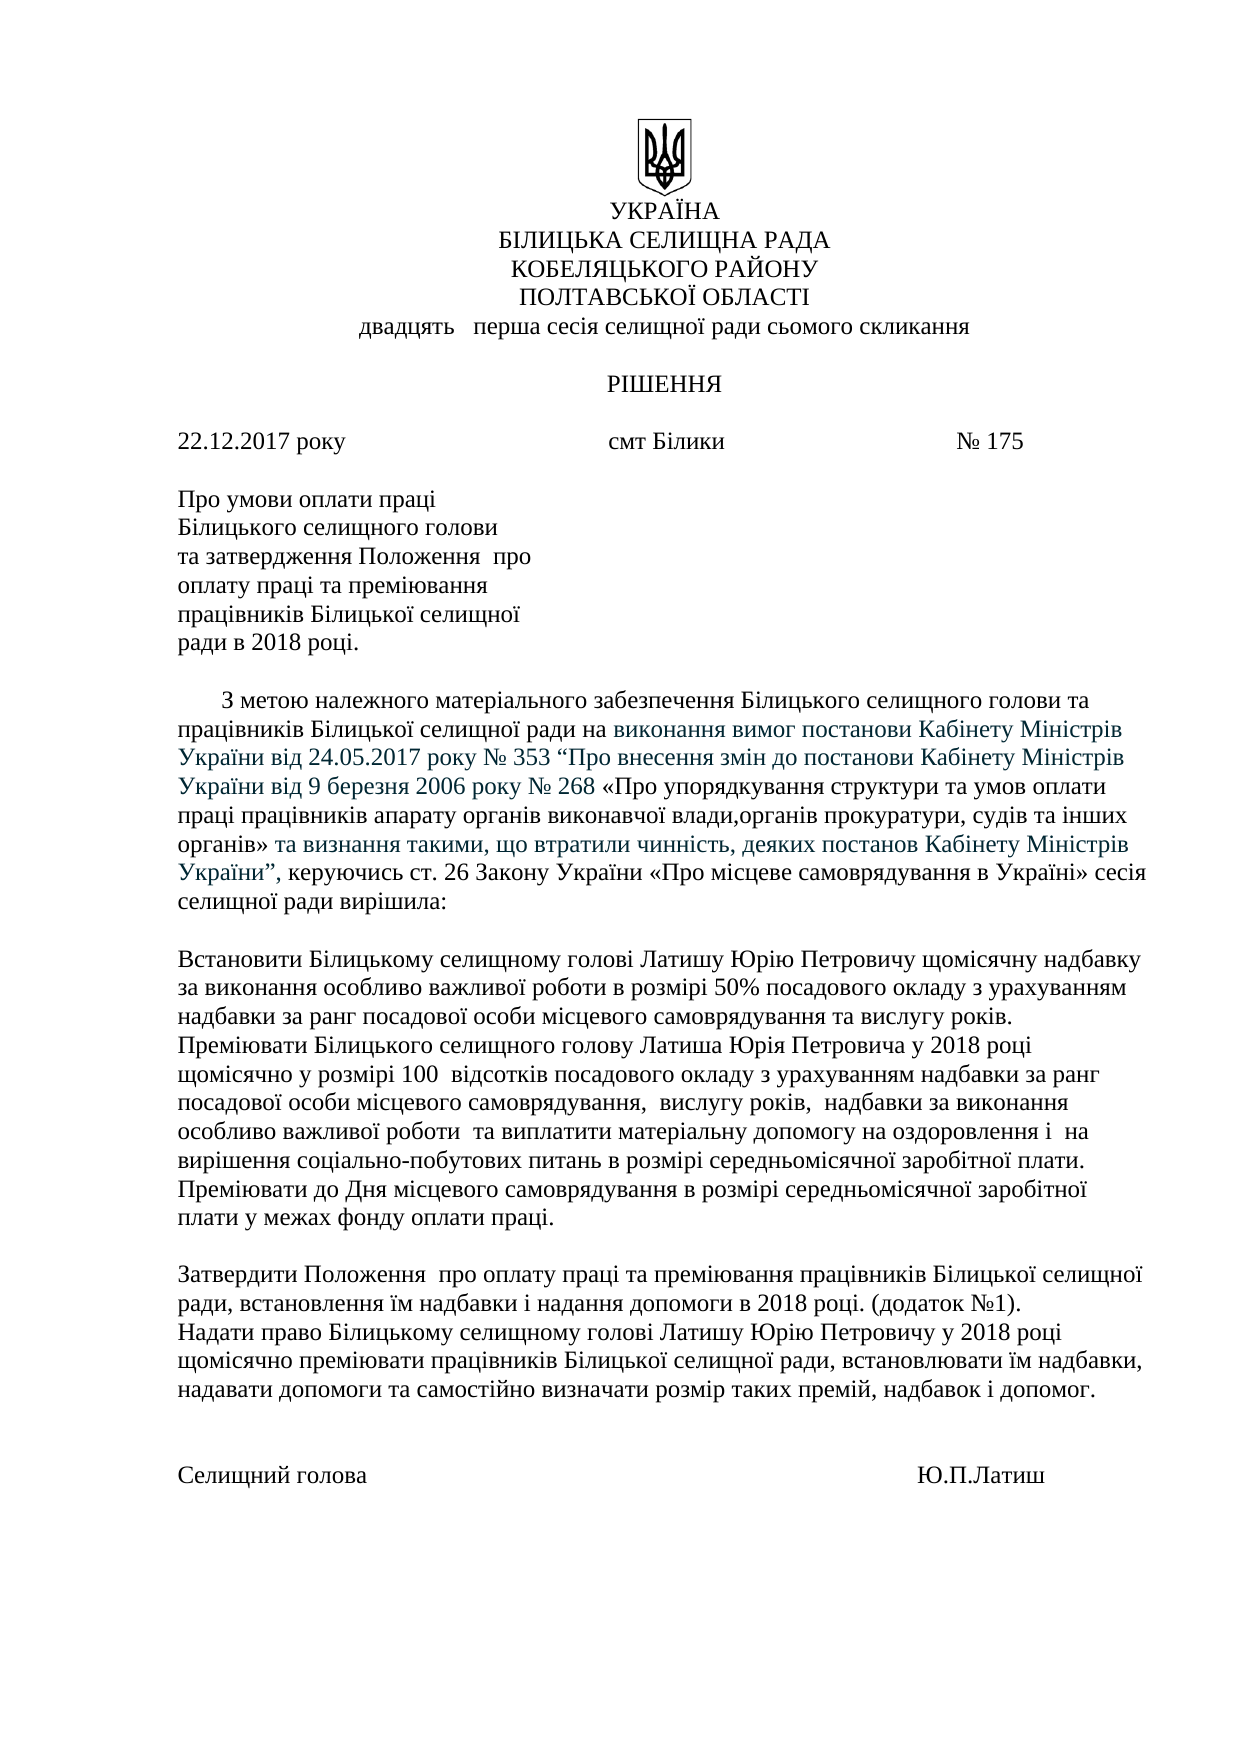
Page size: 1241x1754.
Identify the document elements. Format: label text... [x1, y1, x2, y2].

picture [667, 841, 672, 850]
picture [1053, 726, 1058, 735]
text Про умови оплати праці [177, 484, 1152, 512]
text З метою належного матеріального забезпечення Білицького селищного голови та працівників Білицької селищної ради на виконання вимог постанови Кабінету Міністрів України від 24.05.2017 року № 353 “Про внесення змін до постанови Кабінету Міністрів України від 9 березня 2006 року № 268 «Про упорядкування структури та умов оплати праці працівників апарату органів виконавчої влади,органів прокуратури, судів та інших органів» та визнання такими, що втратили чинність, деяких постанов Кабінету Міністрів України”, керуючись ст. 26 Закону України «Про місцеве самоврядування в Україні» сесія селищної ради вирішила: [177, 685, 1152, 915]
text Затвердити Положення про оплату праці та преміювання працівників Білицької селищної ради, встановлення їм надбавки і надання допомоги в 2018 році. (додаток №1). [177, 1259, 1152, 1317]
text РІШЕННЯ [177, 369, 1152, 397]
picture [826, 841, 831, 850]
picture [406, 841, 411, 852]
picture [242, 754, 247, 763]
text ПОЛТАВСЬКОЇ ОБЛАСТІ [177, 282, 1152, 311]
text двадцять перша сесія селищної ради сьомого скликання [177, 311, 1152, 340]
picture [274, 841, 279, 852]
picture [242, 869, 247, 878]
picture [840, 754, 845, 765]
picture [321, 750, 328, 759]
picture [865, 726, 870, 735]
picture [775, 754, 780, 763]
picture [292, 783, 297, 792]
text КОБЕЛЯЦЬКОГО РАЙОНУ [177, 254, 1152, 282]
text Селищний голова Ю.П.Латиш [177, 1461, 1152, 1489]
picture [1055, 754, 1060, 763]
text Надати право Білицькому селищному голові Латишу Юрію Петровичу у 2018 році щомісячно преміювати працівників Білицької селищної ради, встановлювати їм надбавки, надавати допомоги та самостійно визначати розмір таких премій, надбавок і допомог. [177, 1317, 1152, 1403]
picture [885, 841, 890, 850]
text Преміювати Білицького селищного голову Латиша Юрія Петровича у 2018 році щомісячно у розмірі 100 відсотків посадового окладу з урахуванням надбавки за ранг посадової особи місцевого самоврядування, вислугу років, надбавки за виконання особливо важливої роботи та виплатити матеріальну допомогу на оздоровлення і на вирішення соціально-побутових питань в розмірі середньомісячної заробітної плати. [177, 1030, 1152, 1174]
text ради в 2018 році. [177, 627, 1152, 656]
text Преміювати до Дня місцевого самоврядування в розмірі середньомісячної заробітної плати у межах фонду оплати праці. [177, 1174, 1152, 1231]
text Білицького селищного голови [177, 512, 1152, 541]
text та затвердження Положення про [177, 541, 1152, 570]
picture [680, 754, 685, 763]
picture [745, 841, 750, 850]
text 22.12.2017 року смт Білики № 175 [177, 426, 1152, 455]
picture [858, 841, 863, 852]
picture [527, 751, 534, 757]
picture [637, 118, 692, 197]
text Встановити Білицькому селищному голові Латишу Юрію Петровичу щомісячну надбавку за виконання особливо важливої роботи в розмірі 50% посадового окладу з урахуванням надбавки за ранг посадової особи місцевого самоврядування та вислугу років. [177, 944, 1152, 1030]
text оплату праці та преміювання [177, 570, 1152, 599]
picture [808, 754, 813, 763]
text працівників Білицької селищної [177, 599, 1152, 627]
text УКРАЇНА [177, 196, 1152, 225]
picture [380, 841, 385, 850]
picture [705, 726, 710, 735]
picture [545, 841, 550, 852]
picture [242, 783, 247, 792]
text БІЛИЦЬКА СЕЛИЩНА РАДА [177, 225, 1152, 254]
picture [806, 726, 811, 735]
picture [292, 754, 297, 763]
picture [757, 754, 762, 763]
